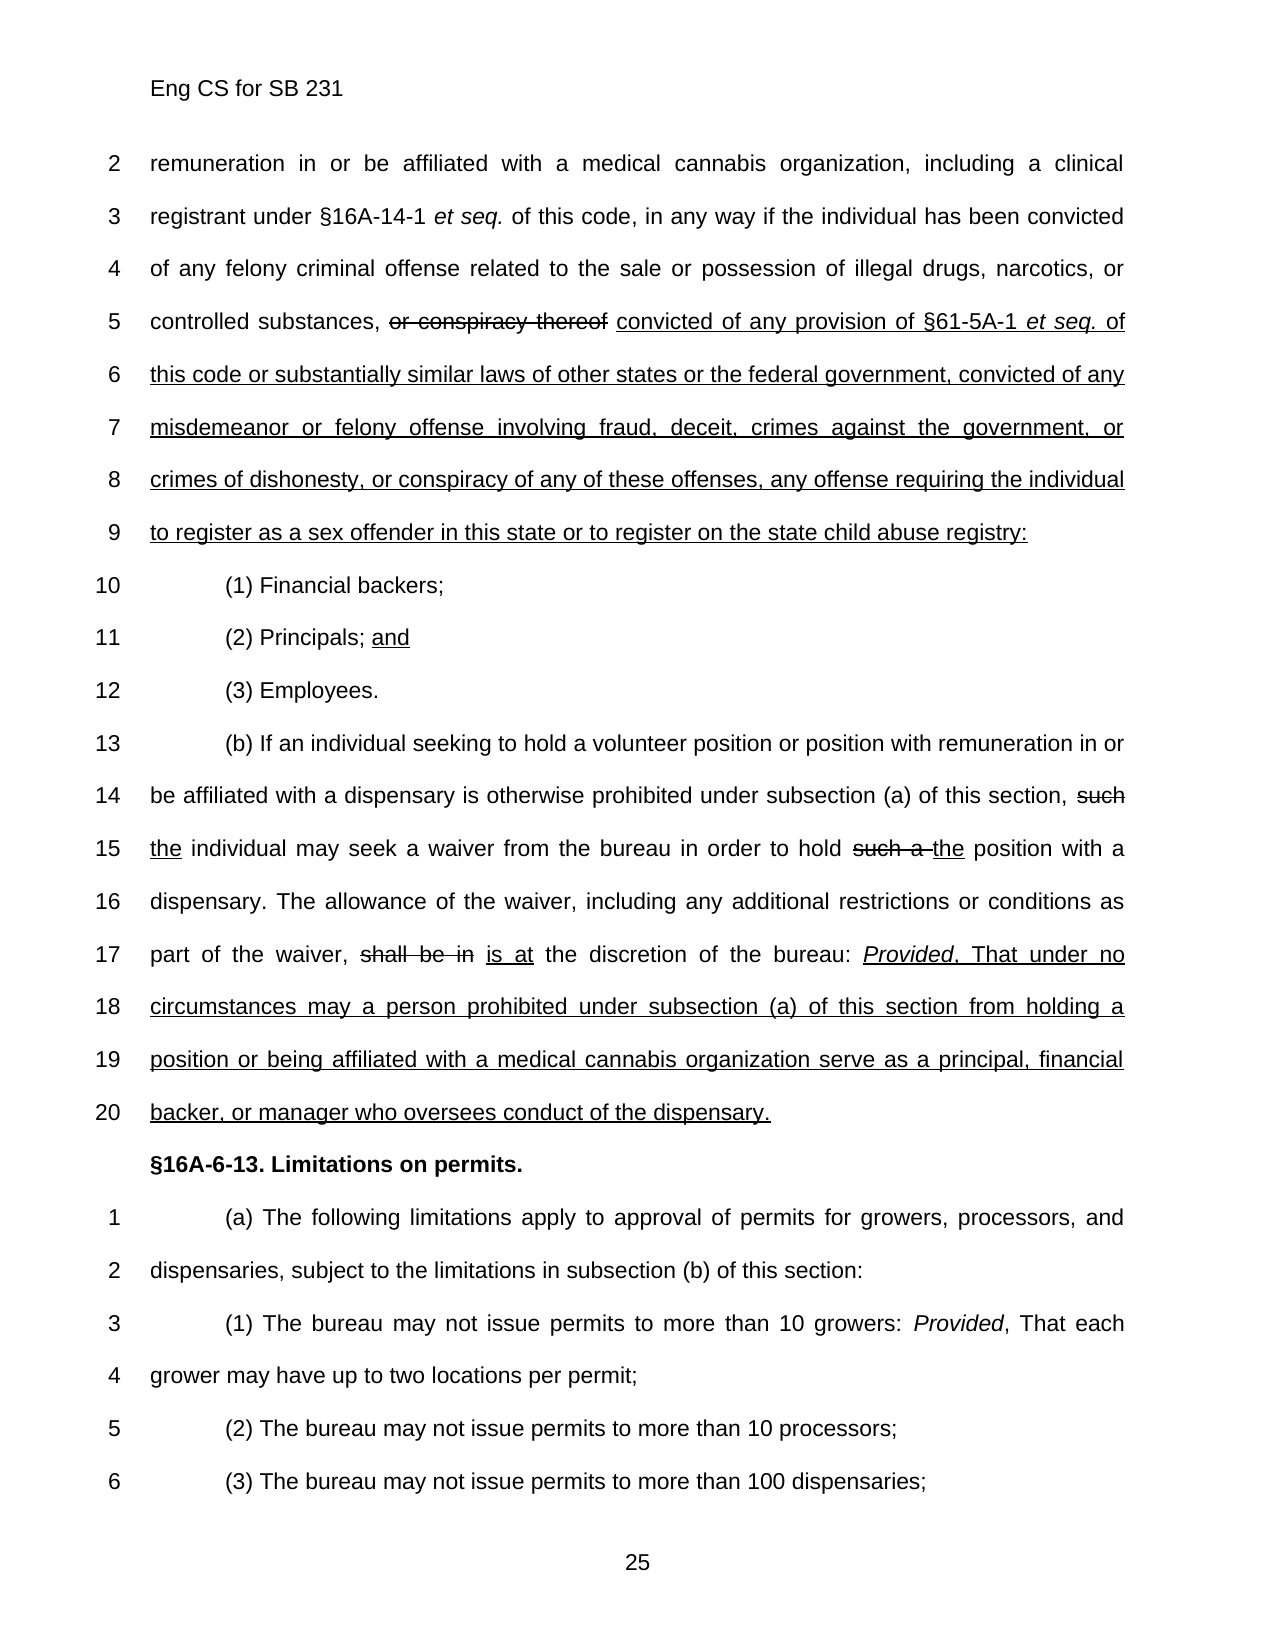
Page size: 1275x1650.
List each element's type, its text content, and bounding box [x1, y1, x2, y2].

subtitle §16A-6-13. Limitations on permits. [150, 1151, 1125, 1178]
text (3) Employees. [150, 677, 1125, 703]
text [150, 150, 1125, 384]
text (b) If an individual seeking to hold a volunteer position or position with remuneration in or be affiliated with a dispensary is otherwise prohibited under subsection (a) of this section, such the individual may seek a waiver from the bureau in order to hold such a the position with a dispensary. The allowance of the waiver, including any additional restrictions or conditions as part of the waiver, shall be in is at the discretion of the bureau: Provided, That under no circumstances may a person prohibited under subsection (a) of this section from holding a position or being affiliated with a medical cannabis organization serve as a principal, financial backer, or manager who oversees conduct of the dispensary. [150, 730, 1125, 1016]
text (1) The bureau may not issue permits to more than 10 growers: Provided, That each grower may have up to two locations per permit; [150, 1309, 1125, 1389]
text (b) If an individual seeking to hold a volunteer position or position with remuneration in or be affiliated with a dispensary is otherwise prohibited under subsection (a) of this section, such the individual may seek a waiver from the bureau in order to hold such a the position with a dispensary. The allowance of the waiver, including any additional restrictions or conditions as part of the waiver, shall be in is at the discretion of the bureau: Provided, That under no circumstances may a person prohibited under subsection (a) of this section from holding a position or being affiliated with a medical cannabis organization serve as a principal, financial backer, or manager who oversees conduct of the dispensary. [150, 1017, 1125, 1125]
text (2) The bureau may not issue permits to more than 10 processors; [150, 1415, 1125, 1441]
text (3) The bureau may not issue permits to more than 100 dispensaries; [150, 1468, 1125, 1494]
text (2) Principals; and [150, 624, 1125, 651]
text (a) The following limitations apply to approval of permits for growers, processors, and dispensaries, subject to the limitations in subsection (b) of this section: [150, 1204, 1125, 1283]
text (1) Financial backers; [150, 572, 1125, 598]
